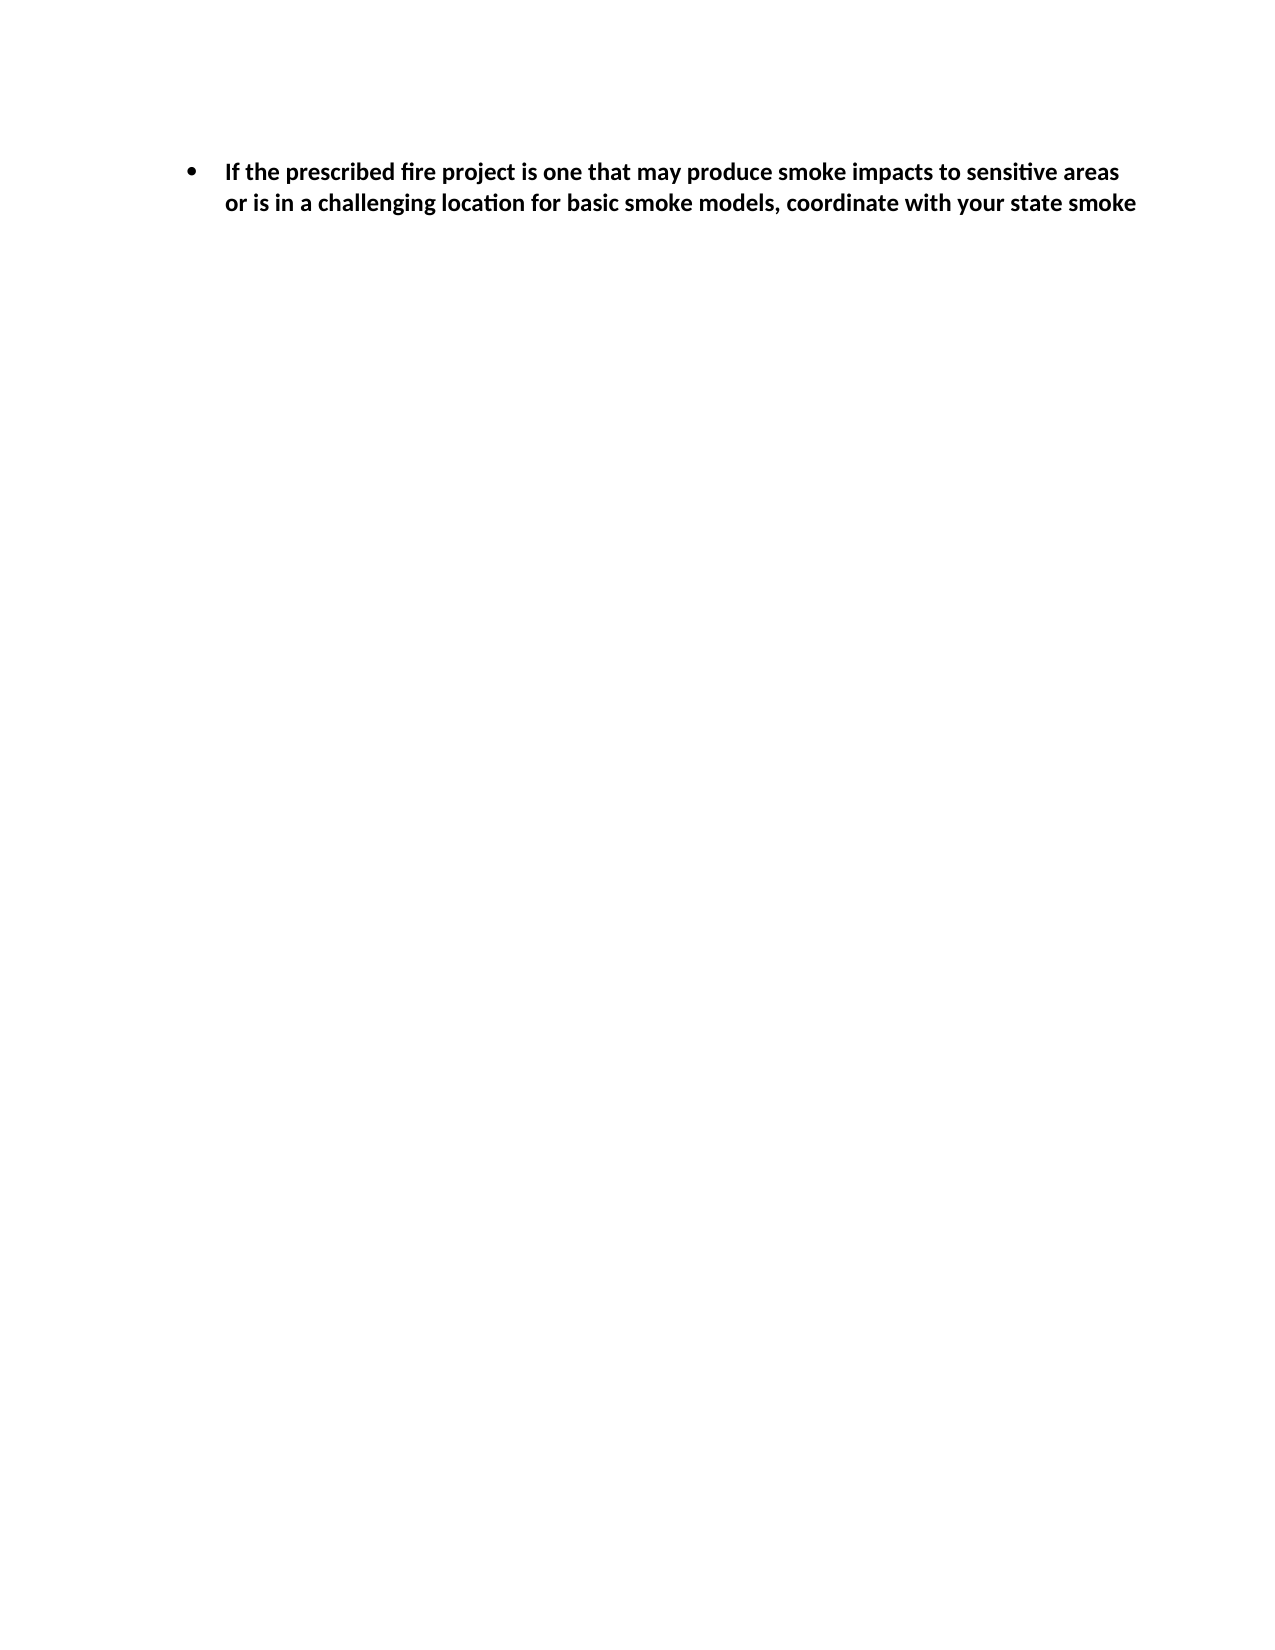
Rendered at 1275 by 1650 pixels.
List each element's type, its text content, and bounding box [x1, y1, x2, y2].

list If the prescribed fire project is one that may produce smoke impacts to sensitive areas or is in a challenging location for basic smoke models, coordinate with your state smoke [187, 156, 1147, 217]
